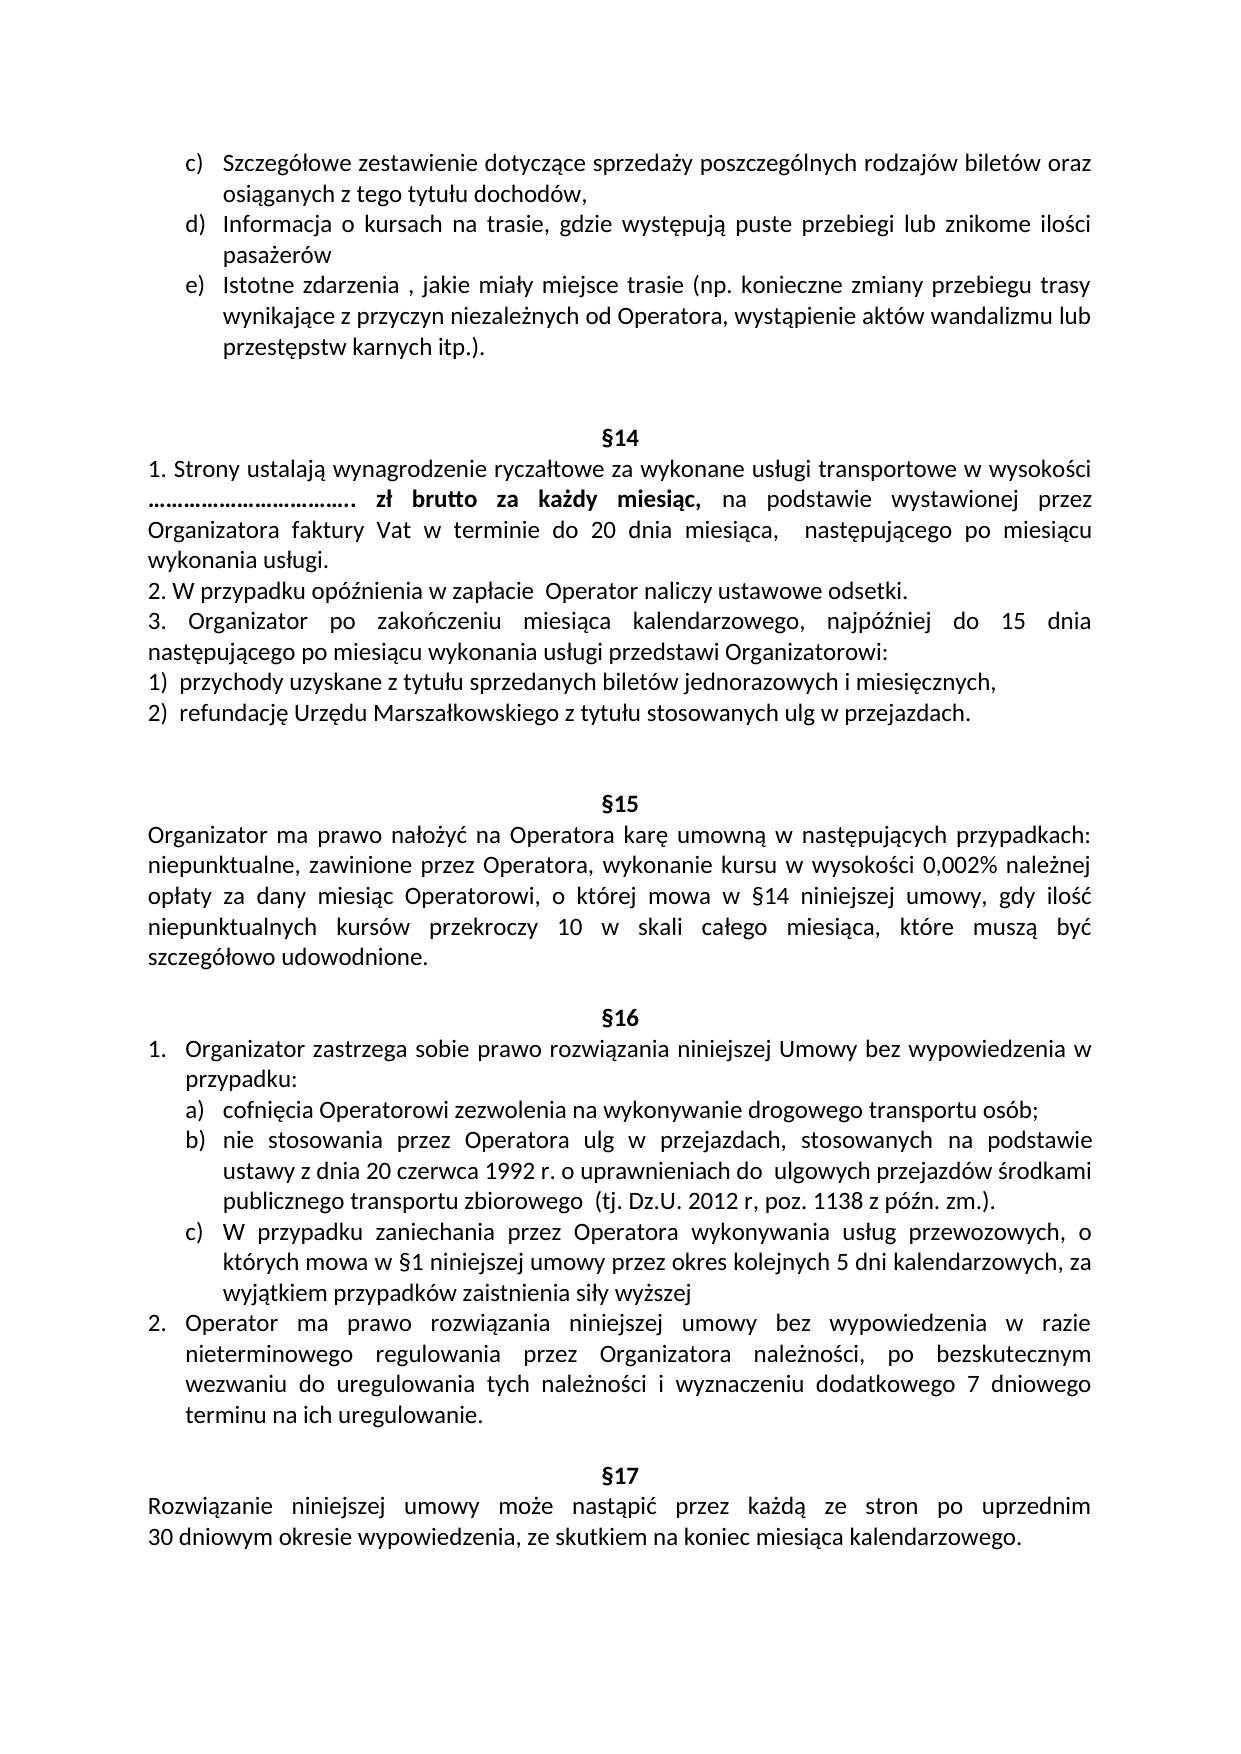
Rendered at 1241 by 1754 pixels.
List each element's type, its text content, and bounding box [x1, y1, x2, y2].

text 1) przychody uzyskane z tytułu sprzedanych biletów jednorazowych i miesięcznych, [148, 666, 1093, 697]
list cofnięcia Operatorowi zezwolenia na wykonywanie drogowego transportu osób; [185, 1094, 1093, 1124]
text §17 [148, 1460, 1093, 1491]
list Istotne zdarzenia , jakie miały miejsce trasie (np. konieczne zmiany przebiegu trasy wynikające z przyczyn niezależnych od Operatora, wystąpienie aktów wandalizmu lub przestępstw karnych itp.). [185, 270, 1093, 361]
text 2) refundację Urzędu Marszałkowskiego z tytułu stosowanych ulg w przejazdach. [148, 697, 1093, 727]
list W przypadku zaniechania przez Operatora wykonywania usług przewozowych, o których mowa w §1 niniejszej umowy przez okres kolejnych 5 dni kalendarzowych, za wyjątkiem przypadków zaistnienia siły wyższej [185, 1216, 1093, 1307]
text 1. Strony ustalają wynagrodzenie ryczałtowe za wykonane usługi transportowe w wysokości …………………………….. zł brutto za każdy miesiąc, na podstawie wystawionej przez Organizatora faktury Vat w terminie do 20 dnia miesiąca, następującego po miesiącu wykonania usługi. [148, 453, 1093, 575]
text 2. W przypadku opóźnienia w zapłacie Operator naliczy ustawowe odsetki. [148, 575, 1093, 605]
text §16 [148, 1002, 1093, 1033]
text Organizator ma prawo nałożyć na Operatora karę umowną w następujących przypadkach: niepunktualne, zawinione przez Operatora, wykonanie kursu w wysokości 0,002% należnej opłaty za dany miesiąc Operatorowi, o której mowa w §14 niniejszej umowy, gdy ilość niepunktualnych kursów przekroczy 10 w skali całego miesiąca, które muszą być szczegółowo udowodnione. [148, 819, 1093, 972]
list Szczegółowe zestawienie dotyczące sprzedaży poszczególnych rodzajów biletów oraz osiąganych z tego tytułu dochodów, [185, 148, 1093, 209]
text §15 [148, 788, 1093, 819]
list Operator ma prawo rozwiązania niniejszej umowy bez wypowiedzenia w razie nieterminowego regulowania przez Organizatora należności, po bezskutecznym wezwaniu do uregulowania tych należności i wyznaczeniu dodatkowego 7 dniowego terminu na ich uregulowanie. [148, 1307, 1093, 1429]
text 3. Organizator po zakończeniu miesiąca kalendarzowego, najpóźniej do 15 dnia następującego po miesiącu wykonania usługi przedstawi Organizatorowi: [148, 605, 1093, 666]
list Informacja o kursach na trasie, gdzie występują puste przebiegi lub znikome ilości pasażerów [185, 209, 1093, 270]
list nie stosowania przez Operatora ulg w przejazdach, stosowanych na podstawie ustawy z dnia 20 czerwca 1992 r. o uprawnieniach do ulgowych przejazdów środkami publicznego transportu zbiorowego (tj. Dz.U. 2012 r, poz. 1138 z późn. zm.). [185, 1124, 1093, 1216]
text §14 [148, 422, 1093, 453]
list Organizator zastrzega sobie prawo rozwiązania niniejszej Umowy bez wypowiedzenia w przypadku: [148, 1033, 1093, 1094]
text Rozwiązanie niniejszej umowy może nastąpić przez każdą ze stron po uprzednim 30 dniowym okresie wypowiedzenia, ze skutkiem na koniec miesiąca kalendarzowego. [148, 1491, 1093, 1552]
